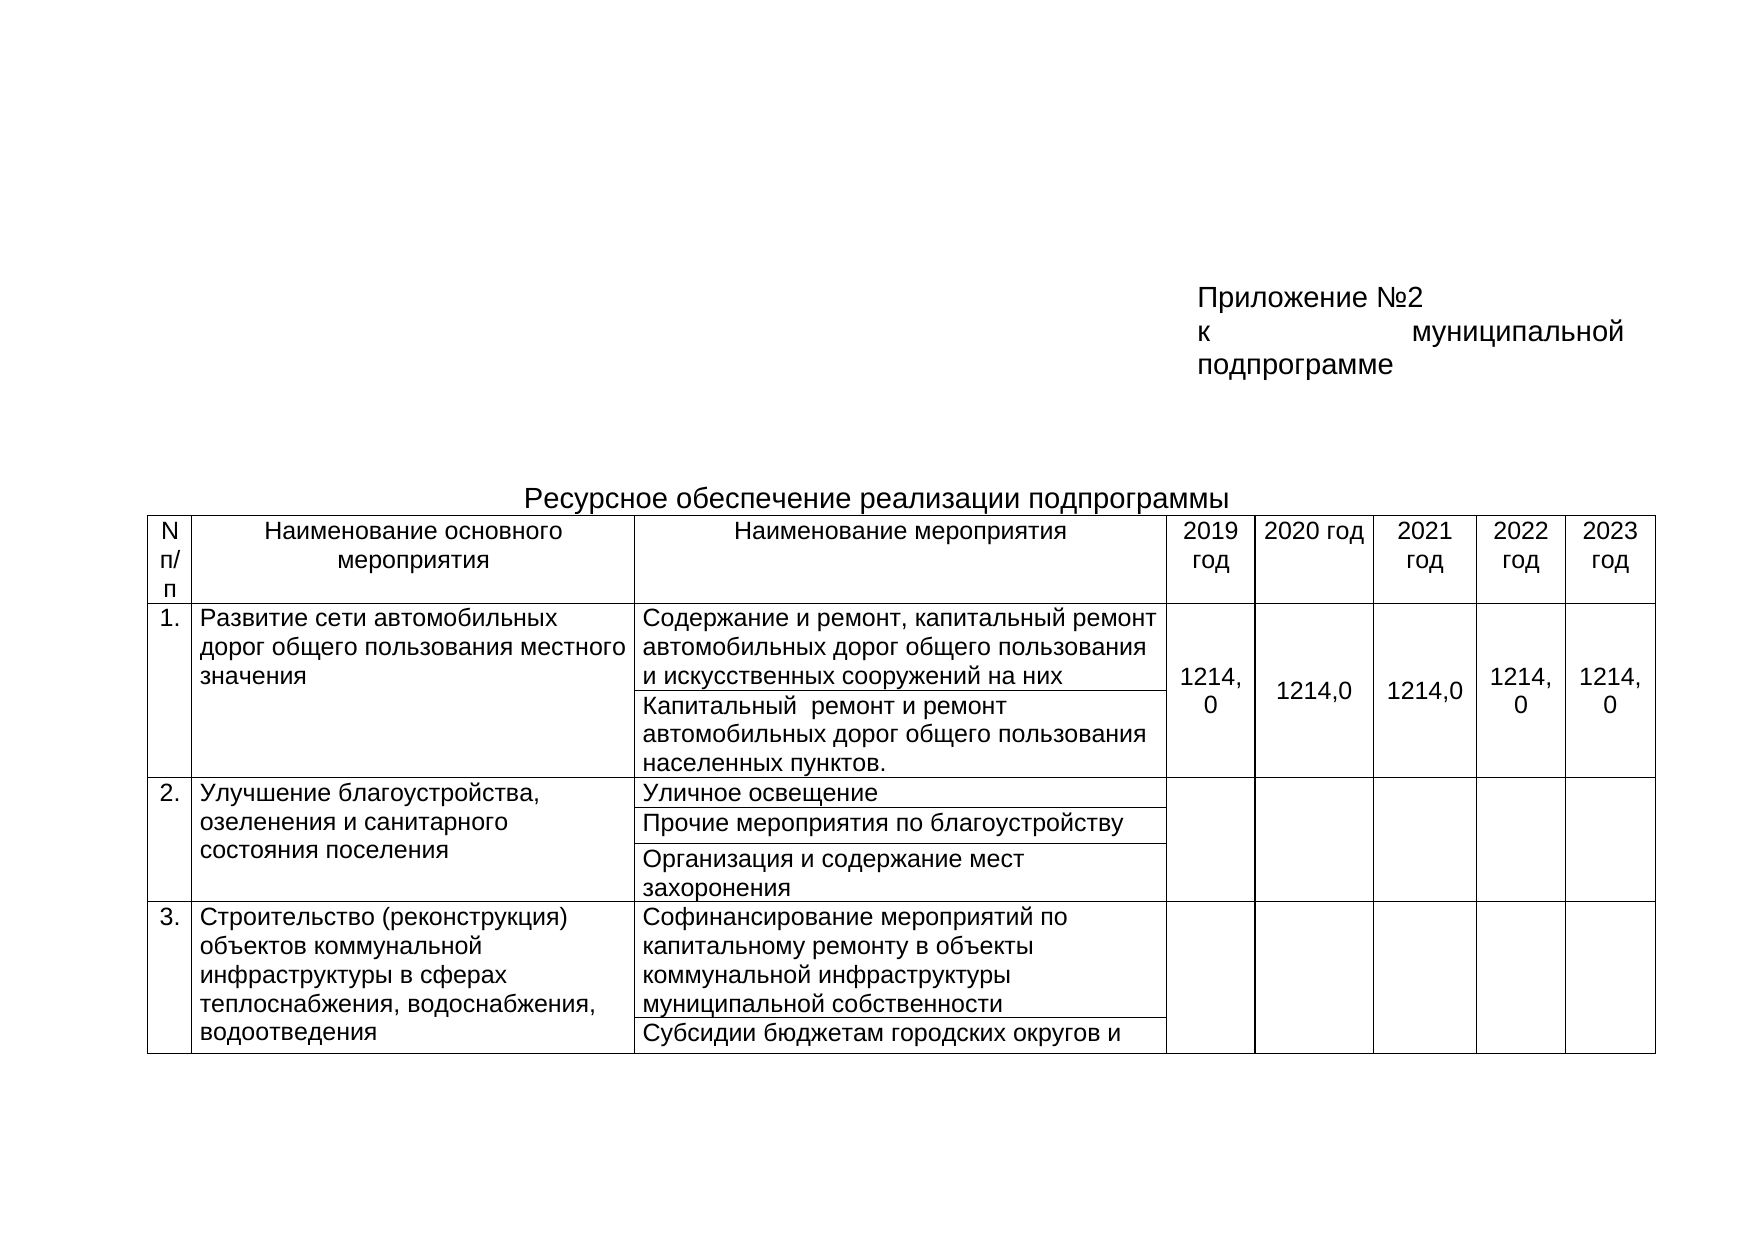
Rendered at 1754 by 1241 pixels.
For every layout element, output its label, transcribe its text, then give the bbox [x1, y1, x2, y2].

table_header 2021 год [1374, 516, 1476, 602]
table_cell [1566, 778, 1655, 901]
table_cell Софинансирование мероприятий по капитальному ремонту в объекты коммунальной инфраструктуры муниципальной собственности [635, 902, 1166, 1017]
table_cell Строительство (реконструкция) объектов коммунальной инфраструктуры в сферах теплоснабжения, водоснабжения, водоотведения [192, 902, 634, 1053]
table_cell Прочие мероприятия по благоустройству [635, 808, 1166, 843]
table_cell [1374, 902, 1476, 1053]
table_cell 1. [148, 604, 191, 777]
table_header 2020 год [1256, 516, 1373, 602]
table_header Наименование мероприятия [635, 516, 1166, 602]
table_cell [1477, 902, 1565, 1053]
table_cell Улучшение благоустройства, озеленения и санитарного состояния поселения [192, 778, 634, 901]
table_header 2019 год [1167, 516, 1254, 602]
table_cell 1214,0 [1167, 604, 1254, 777]
table_cell [1256, 902, 1373, 1053]
table_cell [1566, 902, 1655, 1053]
table_cell [1167, 902, 1254, 1053]
table_cell [1374, 778, 1476, 901]
table_header Приложение №2 к муниципальной подпрограмме [1186, 280, 1636, 381]
table_header 2022 год [1477, 516, 1565, 602]
table_cell 1214,0 [1566, 604, 1655, 777]
table_header Наименование основного мероприятия [192, 516, 634, 602]
table_cell [1167, 778, 1254, 901]
table_cell 1214,0 [1256, 604, 1373, 777]
table_cell [1256, 778, 1373, 901]
table_cell [1477, 778, 1565, 901]
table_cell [635, 1018, 1166, 1053]
table_cell 1214,0 [1477, 604, 1565, 777]
table_cell Капитальный ремонт и ремонт автомобильных дорог общего пользования населенных пунктов. [635, 691, 1166, 777]
text Ресурсное обеспечение реализации подпрограммы [118, 482, 1636, 515]
table_cell 3. [148, 902, 191, 1053]
table_cell Содержание и ремонт, капитальный ремонт автомобильных дорог общего пользования и искусственных сооружений на них [635, 604, 1166, 690]
table_header N п/п [148, 516, 191, 602]
table_cell 1214,0 [1374, 604, 1476, 777]
table_cell 2. [148, 778, 191, 901]
table_cell Развитие сети автомобильных дорог общего пользования местного значения [192, 604, 634, 777]
table_cell Уличное освещение [635, 778, 1166, 807]
table_header 2023 год [1566, 516, 1655, 602]
table_cell Организация и содержание мест захоронения [635, 844, 1166, 901]
